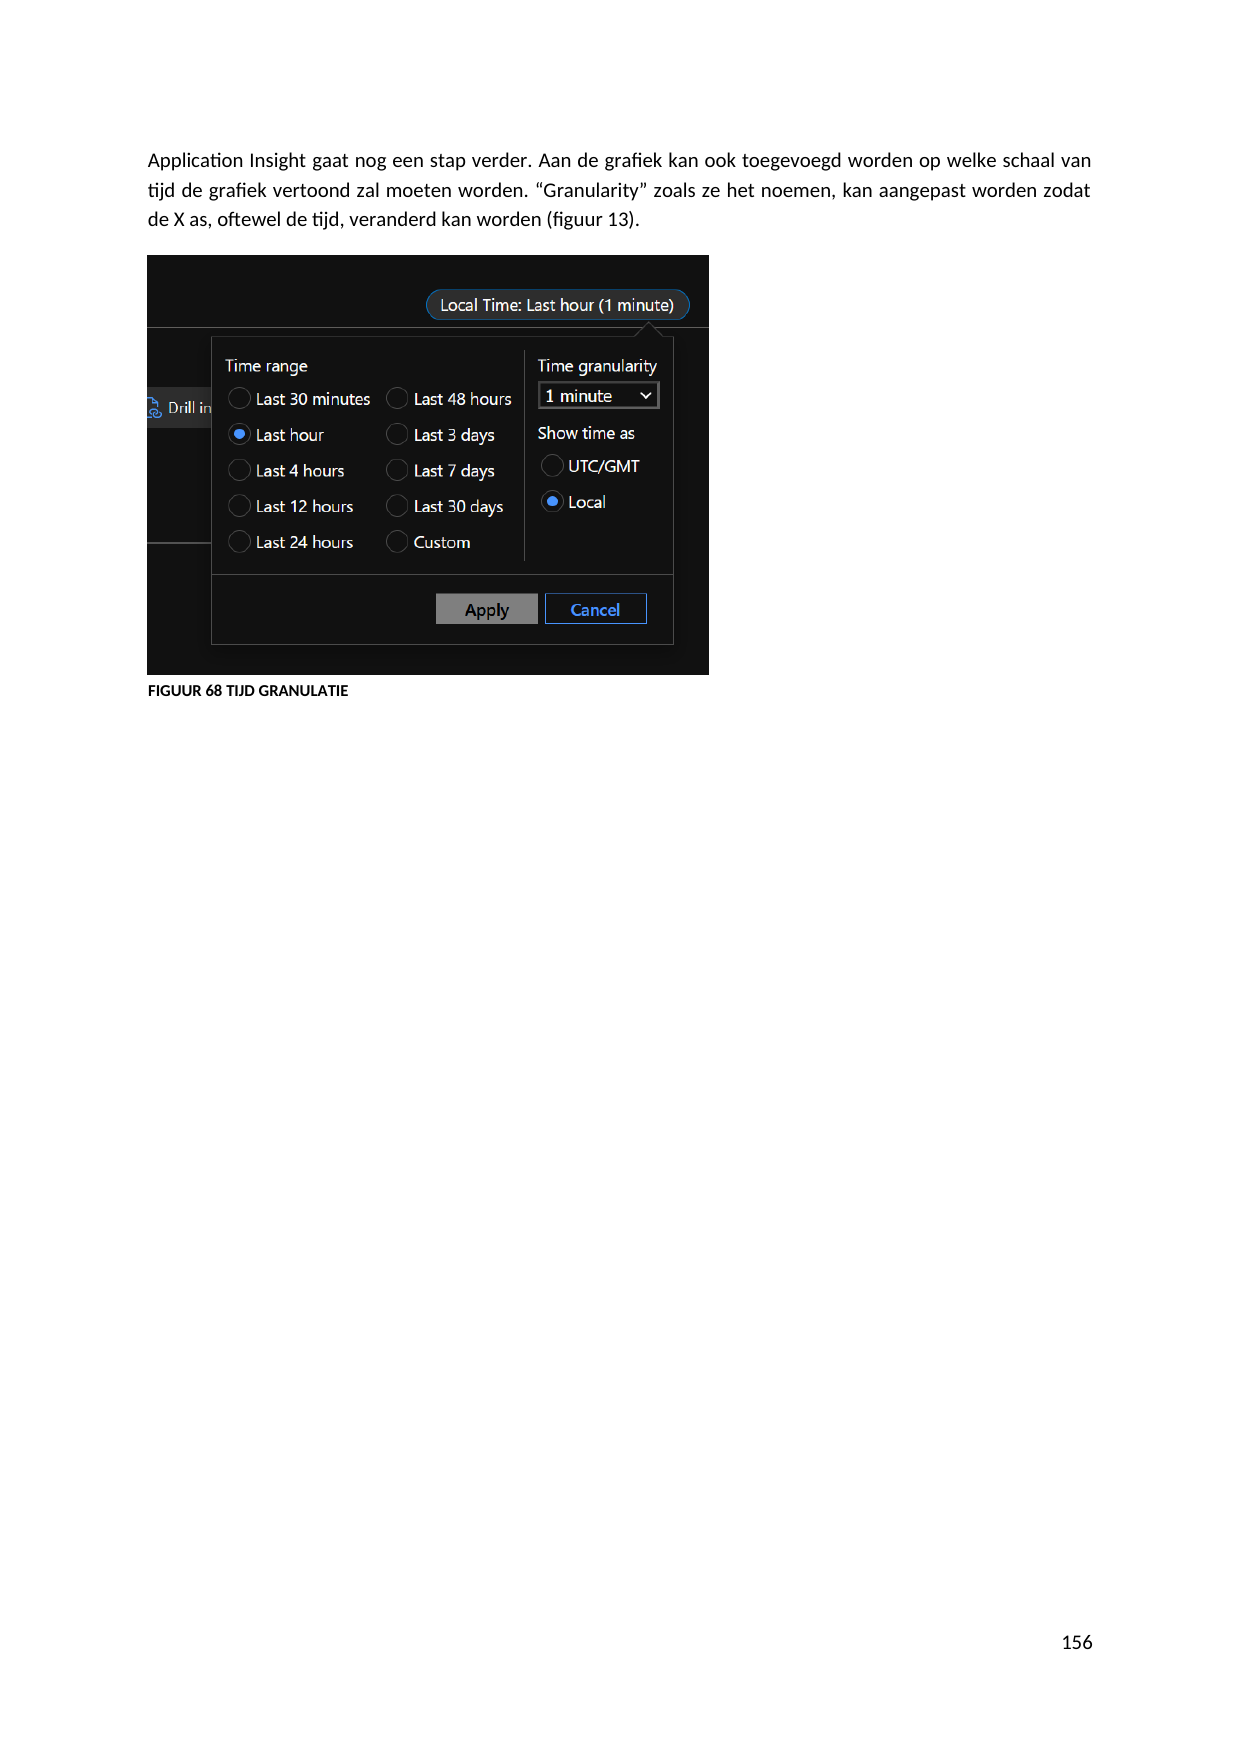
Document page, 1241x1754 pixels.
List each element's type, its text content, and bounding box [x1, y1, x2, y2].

text Application Insight gaat nog een stap verder. Aan de grafiek kan ook toegevoegd worden op welke schaal van tijd de grafiek vertoond zal moeten worden. “Granularity” zoals ze het noemen, kan aangepast worden zodat de X as, oftewel de tijd, veranderd kan worden (figuur 13). [148, 148, 1093, 231]
picture [147, 255, 709, 675]
